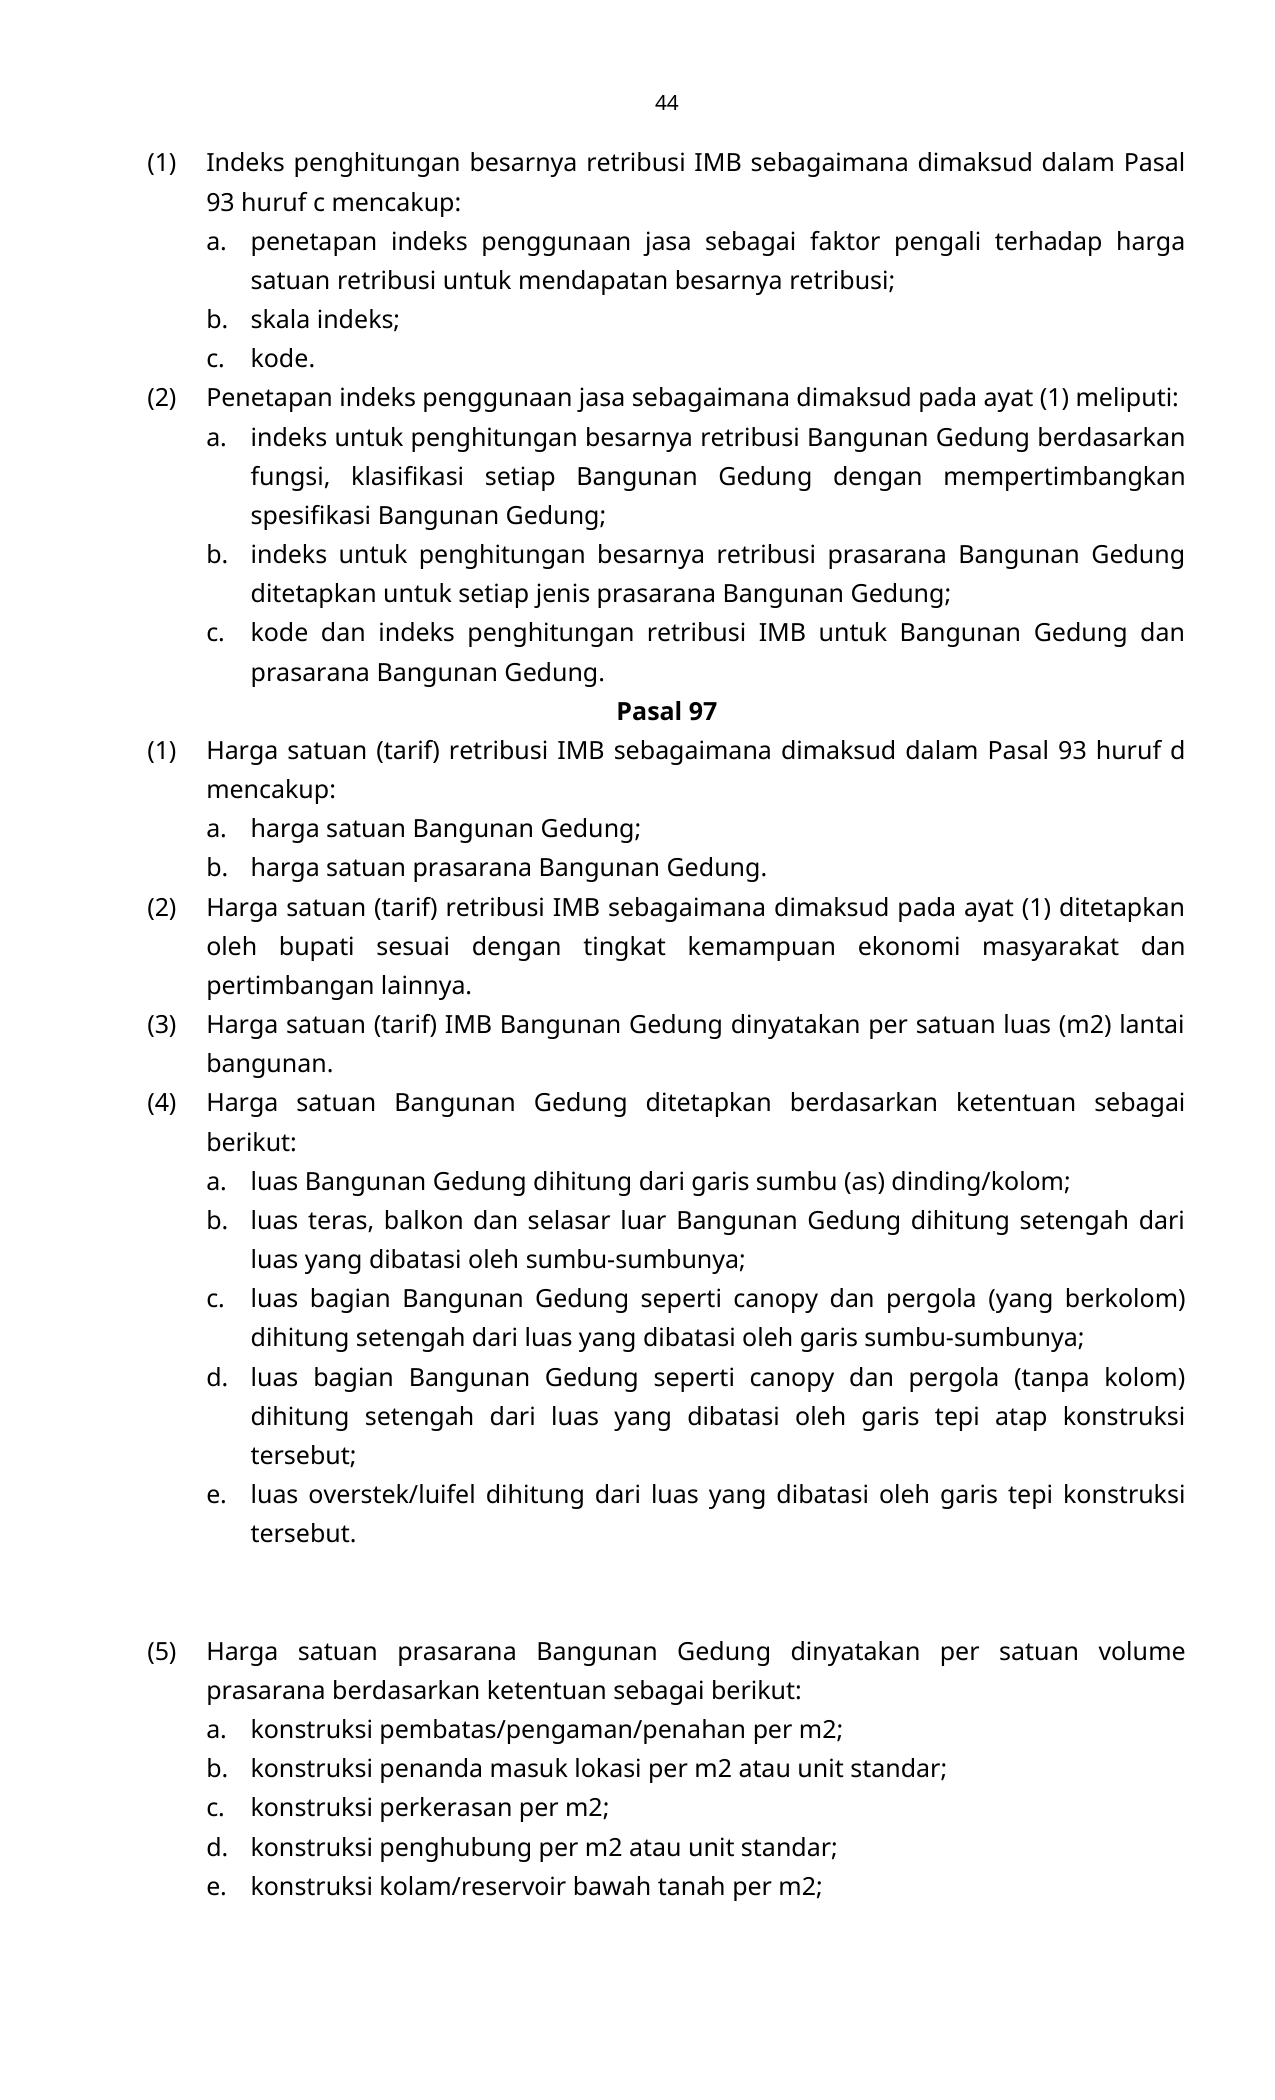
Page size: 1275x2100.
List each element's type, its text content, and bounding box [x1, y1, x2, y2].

list a. indeks untuk penghitungan besarnya retribusi Bangunan Gedung berdasarkan fungsi, klasifikasi setiap Bangunan Gedung dengan mempertimbangkan spesifikasi Bangunan Gedung; [206, 419, 1186, 532]
list (1) Indeks penghitungan besarnya retribusi IMB sebagaimana dimaksud dalam Pasal 93 huruf c mencakup: [147, 145, 1186, 218]
list a. harga satuan Bangunan Gedung; [206, 811, 1186, 845]
list b. indeks untuk penghitungan besarnya retribusi prasarana Bangunan Gedung ditetapkan untuk setiap jenis prasarana Bangunan Gedung; [206, 537, 1186, 610]
list e. luas overstek/luifel dihitung dari luas yang dibatasi oleh garis tepi konstruksi tersebut. [206, 1477, 1186, 1550]
list (2) Harga satuan (tarif) retribusi IMB sebagaimana dimaksud pada ayat (1) ditetapkan oleh bupati sesuai dengan tingkat kemampuan ekonomi masyarakat dan pertimbangan lainnya. [147, 889, 1186, 1002]
list (3) Harga satuan (tarif) IMB Bangunan Gedung dinyatakan per satuan luas (m2) lantai bangunan. [147, 1007, 1186, 1080]
list a. penetapan indeks penggunaan jasa sebagai faktor pengali terhadap harga satuan retribusi untuk mendapatan besarnya retribusi; [206, 223, 1186, 297]
list c. kode. [206, 341, 1186, 375]
list (2) Penetapan indeks penggunaan jasa sebagaimana dimaksud pada ayat (1) meliputi: [147, 380, 1186, 414]
list d. konstruksi penghubung per m2 atau unit standar; [206, 1829, 1186, 1863]
list b. luas teras, balkon dan selasar luar Bangunan Gedung dihitung setengah dari luas yang dibatasi oleh sumbu-sumbunya; [206, 1202, 1186, 1276]
list c. luas bagian Bangunan Gedung seperti canopy dan pergola (yang berkolom) dihitung setengah dari luas yang dibatasi oleh garis sumbu-sumbunya; [206, 1281, 1186, 1354]
list b. konstruksi penanda masuk lokasi per m2 atau unit standar; [206, 1751, 1186, 1785]
list c. konstruksi perkerasan per m2; [206, 1790, 1186, 1824]
list e. konstruksi kolam/reservoir bawah tanah per m2; [206, 1868, 1186, 1902]
list d. luas bagian Bangunan Gedung seperti canopy dan pergola (tanpa kolom) dihitung setengah dari luas yang dibatasi oleh garis tepi atap konstruksi tersebut; [206, 1359, 1186, 1472]
list (5) Harga satuan prasarana Bangunan Gedung dinyatakan per satuan volume prasarana berdasarkan ketentuan sebagai berikut: [147, 1633, 1186, 1707]
list (1) Harga satuan (tarif) retribusi IMB sebagaimana dimaksud dalam Pasal 93 huruf d mencakup: [147, 732, 1186, 806]
list b. harga satuan prasarana Bangunan Gedung. [206, 850, 1186, 884]
list a. konstruksi pembatas/pengaman/penahan per m2; [206, 1712, 1186, 1746]
list (4) Harga satuan Bangunan Gedung ditetapkan berdasarkan ketentuan sebagai berikut: [147, 1085, 1186, 1158]
list b. skala indeks; [206, 302, 1186, 336]
list a. luas Bangunan Gedung dihitung dari garis sumbu (as) dinding/kolom; [206, 1163, 1186, 1197]
list c. kode dan indeks penghitungan retribusi IMB untuk Bangunan Gedung dan prasarana Bangunan Gedung. [206, 615, 1186, 688]
list Pasal 97 [147, 693, 1186, 727]
